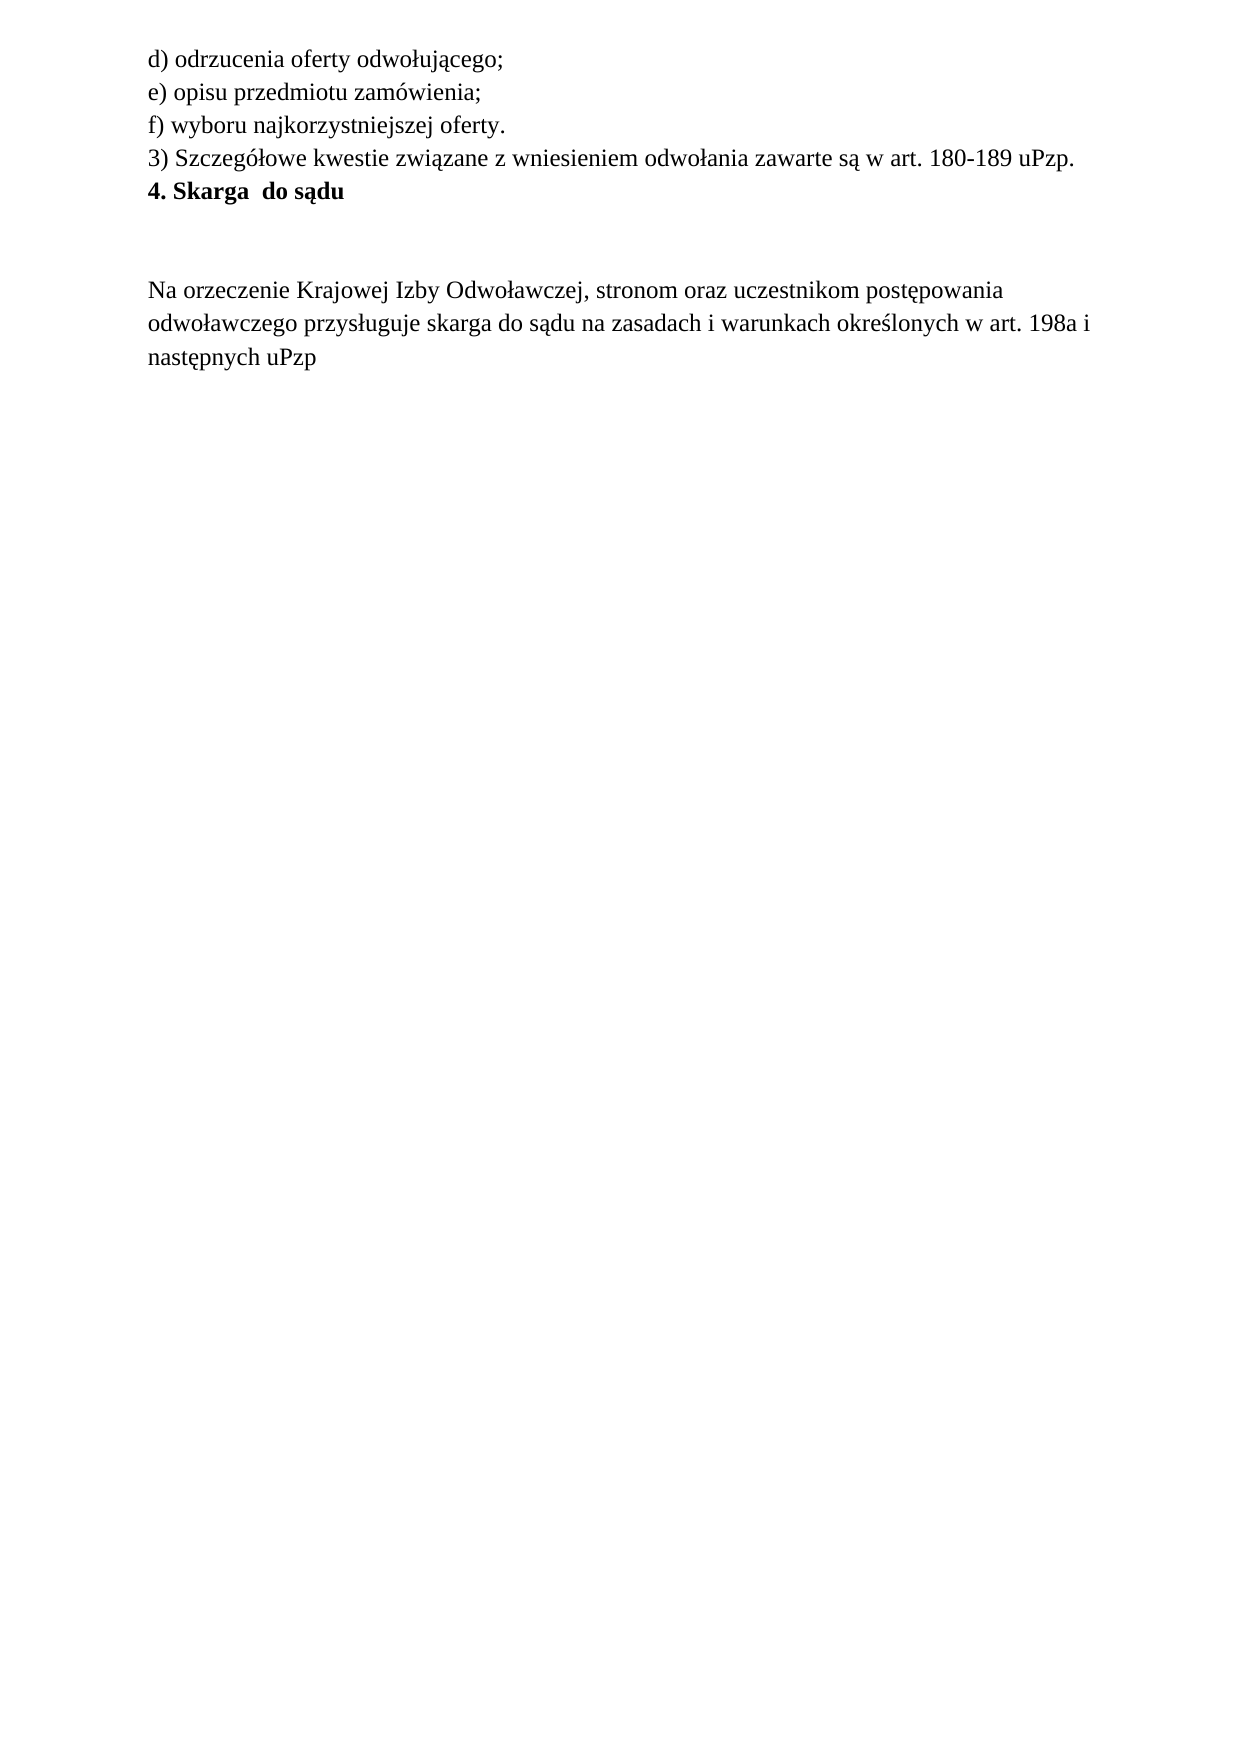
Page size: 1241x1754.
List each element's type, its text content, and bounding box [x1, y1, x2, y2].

text Na orzeczenie Krajowej Izby Odwoławczej, stronom oraz uczestnikom postępowania odwoławczego przysługuje skarga do sądu na zasadach i warunkach określonych w art. 198a i następnych uPzp [148, 276, 1093, 370]
text f) wyboru najkorzystniejszej oferty. [148, 110, 1093, 139]
text 4. Skarga do sądu [148, 176, 1093, 205]
text 3) Szczegółowe kwestie związane z wniesieniem odwołania zawarte są w art. 180-189 uPzp. [148, 143, 1093, 172]
text d) odrzucenia oferty odwołującego; [148, 44, 1093, 73]
text e) opisu przedmiotu zamówienia; [148, 77, 1093, 106]
